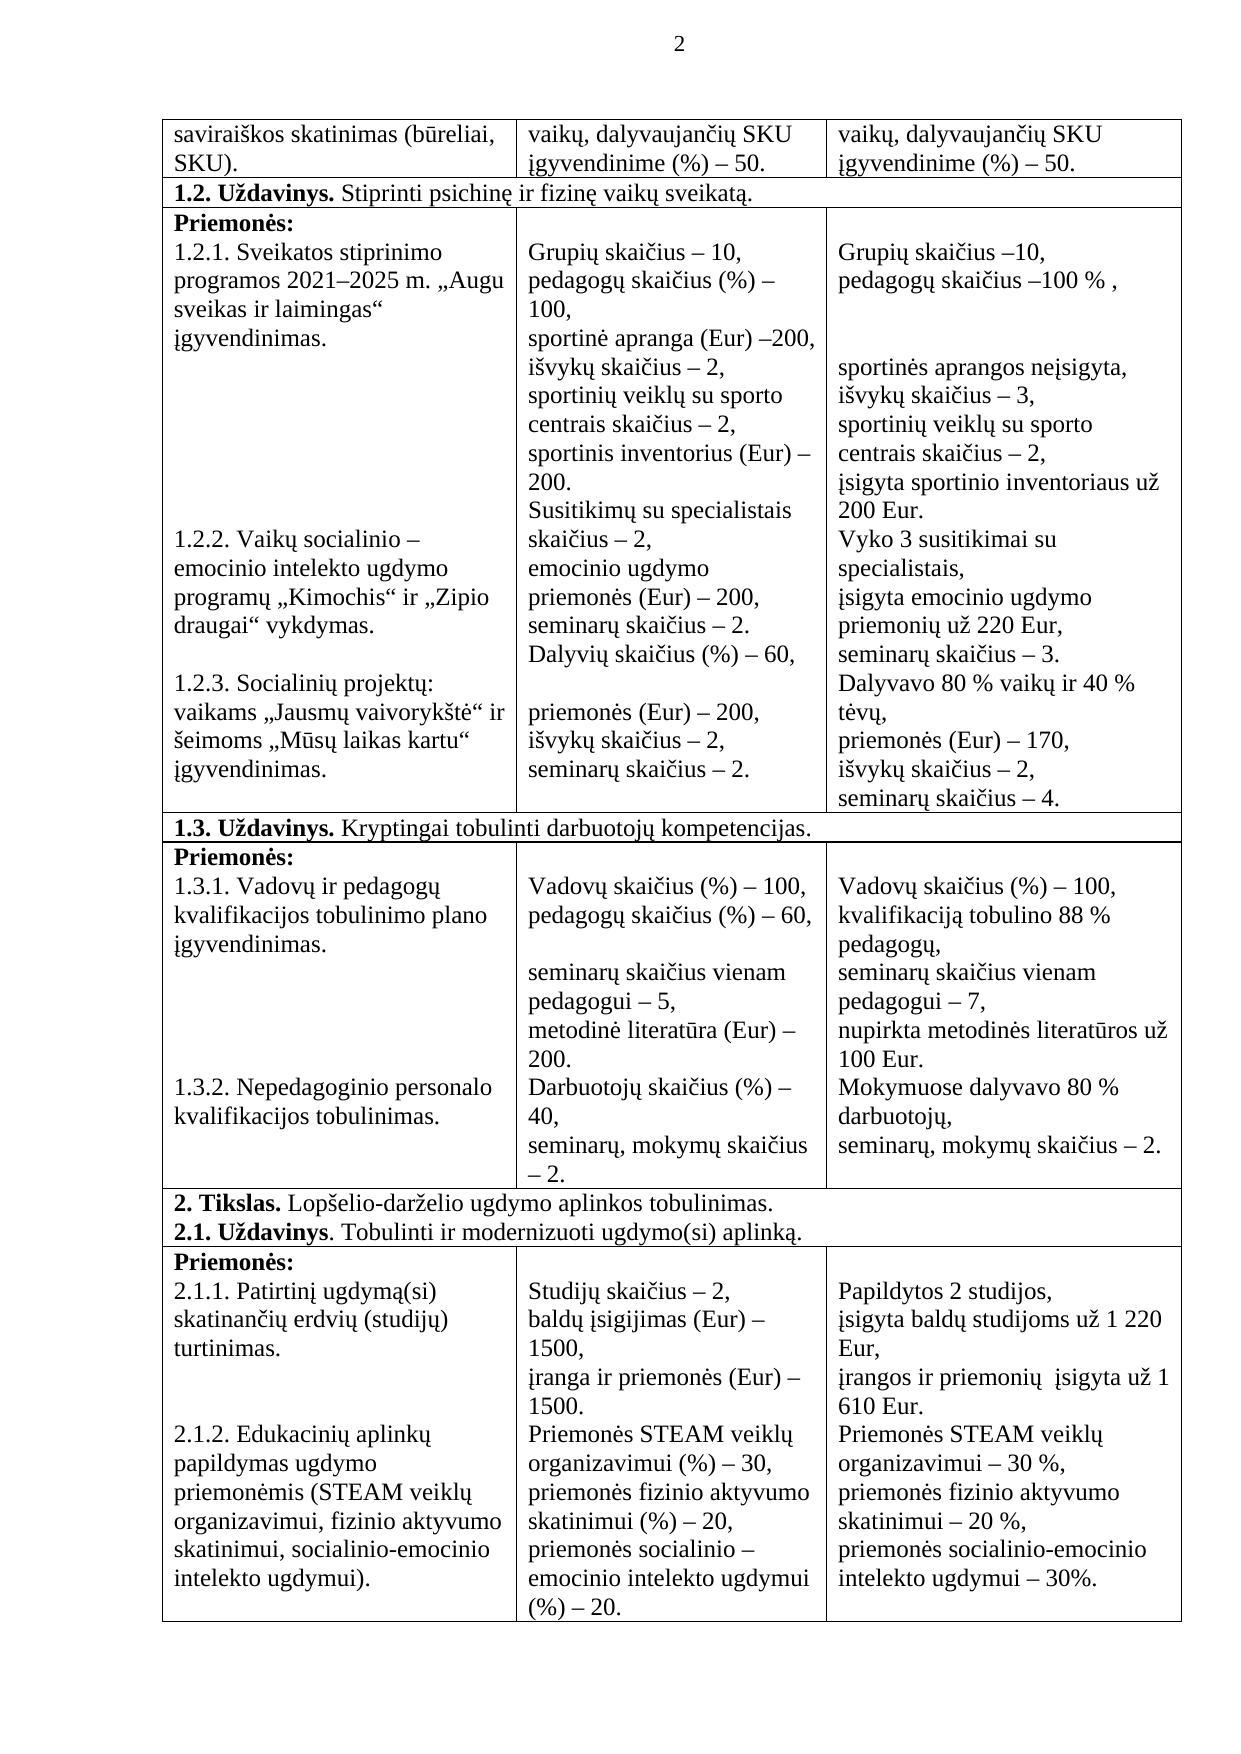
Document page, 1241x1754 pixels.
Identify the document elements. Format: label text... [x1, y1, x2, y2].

table_cell Vadovų skaičius (%) – 100, pedagogų skaičius (%) – 60, seminarų skaičius vienam pedagogui – 5, metodinė literatūra (Eur) –200. Darbuotojų skaičius (%) – 40, seminarų, mokymų skaičius – 2. [517, 843, 826, 1187]
table_cell Vadovų skaičius (%) – 100, kvalifikaciją tobulino 88 % pedagogų, seminarų skaičius vienam pedagogui – 7, nupirkta metodinės literatūros už 100 Eur. Mokymuose dalyvavo 80 % darbuotojų, seminarų, mokymų skaičius – 2. [827, 843, 1181, 1187]
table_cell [163, 120, 516, 177]
table_cell 2. Tikslas. Lopšelio-darželio ugdymo aplinkos tobulinimas. 2.1. Uždavinys. Tobulinti ir modernizuoti ugdymo(si) aplinką. [163, 1189, 1181, 1246]
table_cell Priemonės: 1.3.1. Vadovų ir pedagogų kvalifikacijos tobulinimo plano įgyvendinimas. 1.3.2. Nepedagoginio personalo kvalifikacijos tobulinimas. [163, 843, 516, 1187]
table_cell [517, 1247, 826, 1621]
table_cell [827, 120, 1181, 177]
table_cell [827, 1247, 1181, 1621]
table_cell Priemonės: 1.2.1. Sveikatos stiprinimo programos 2021–2025 m. „Augu sveikas ir laimingas“ įgyvendinimas. 1.2.2. Vaikų socialinio –emocinio intelekto ugdymo programų „Kimochis“ ir „Zipio draugai“ vykdymas. 1.2.3. Socialinių projektų: vaikams „Jausmų vaivorykštė“ ir šeimoms „Mūsų laikas kartu“ įgyvendinimas. [163, 208, 516, 812]
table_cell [163, 1247, 516, 1621]
table_cell Grupių skaičius – 10, pedagogų skaičius (%) – 100, sportinė apranga (Eur) –200, išvykų skaičius – 2, sportinių veiklų su sporto centrais skaičius – 2, sportinis inventorius (Eur) – 200. Susitikimų su specialistais skaičius – 2, emocinio ugdymo priemonės (Eur) – 200, seminarų skaičius – 2. Dalyvių skaičius (%) – 60, priemonės (Eur) – 200, išvykų skaičius – 2, seminarų skaičius – 2. [517, 208, 826, 812]
table_cell 1.2. Uždavinys. Stiprinti psichinę ir fizinę vaikų sveikatą. [163, 178, 1181, 207]
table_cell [517, 120, 826, 177]
table_cell 1.3. Uždavinys. Kryptingai tobulinti darbuotojų kompetencijas. [163, 813, 1181, 841]
table_cell Grupių skaičius –10, pedagogų skaičius –100 % , sportinės aprangos neįsigyta, išvykų skaičius – 3, sportinių veiklų su sporto centrais skaičius – 2, įsigyta sportinio inventoriaus už 200 Eur. Vyko 3 susitikimai su specialistais, įsigyta emocinio ugdymo priemonių už 220 Eur, seminarų skaičius – 3. Dalyvavo 80 % vaikų ir 40 % tėvų, priemonės (Eur) – 170, išvykų skaičius – 2, seminarų skaičius – 4. [827, 208, 1181, 812]
